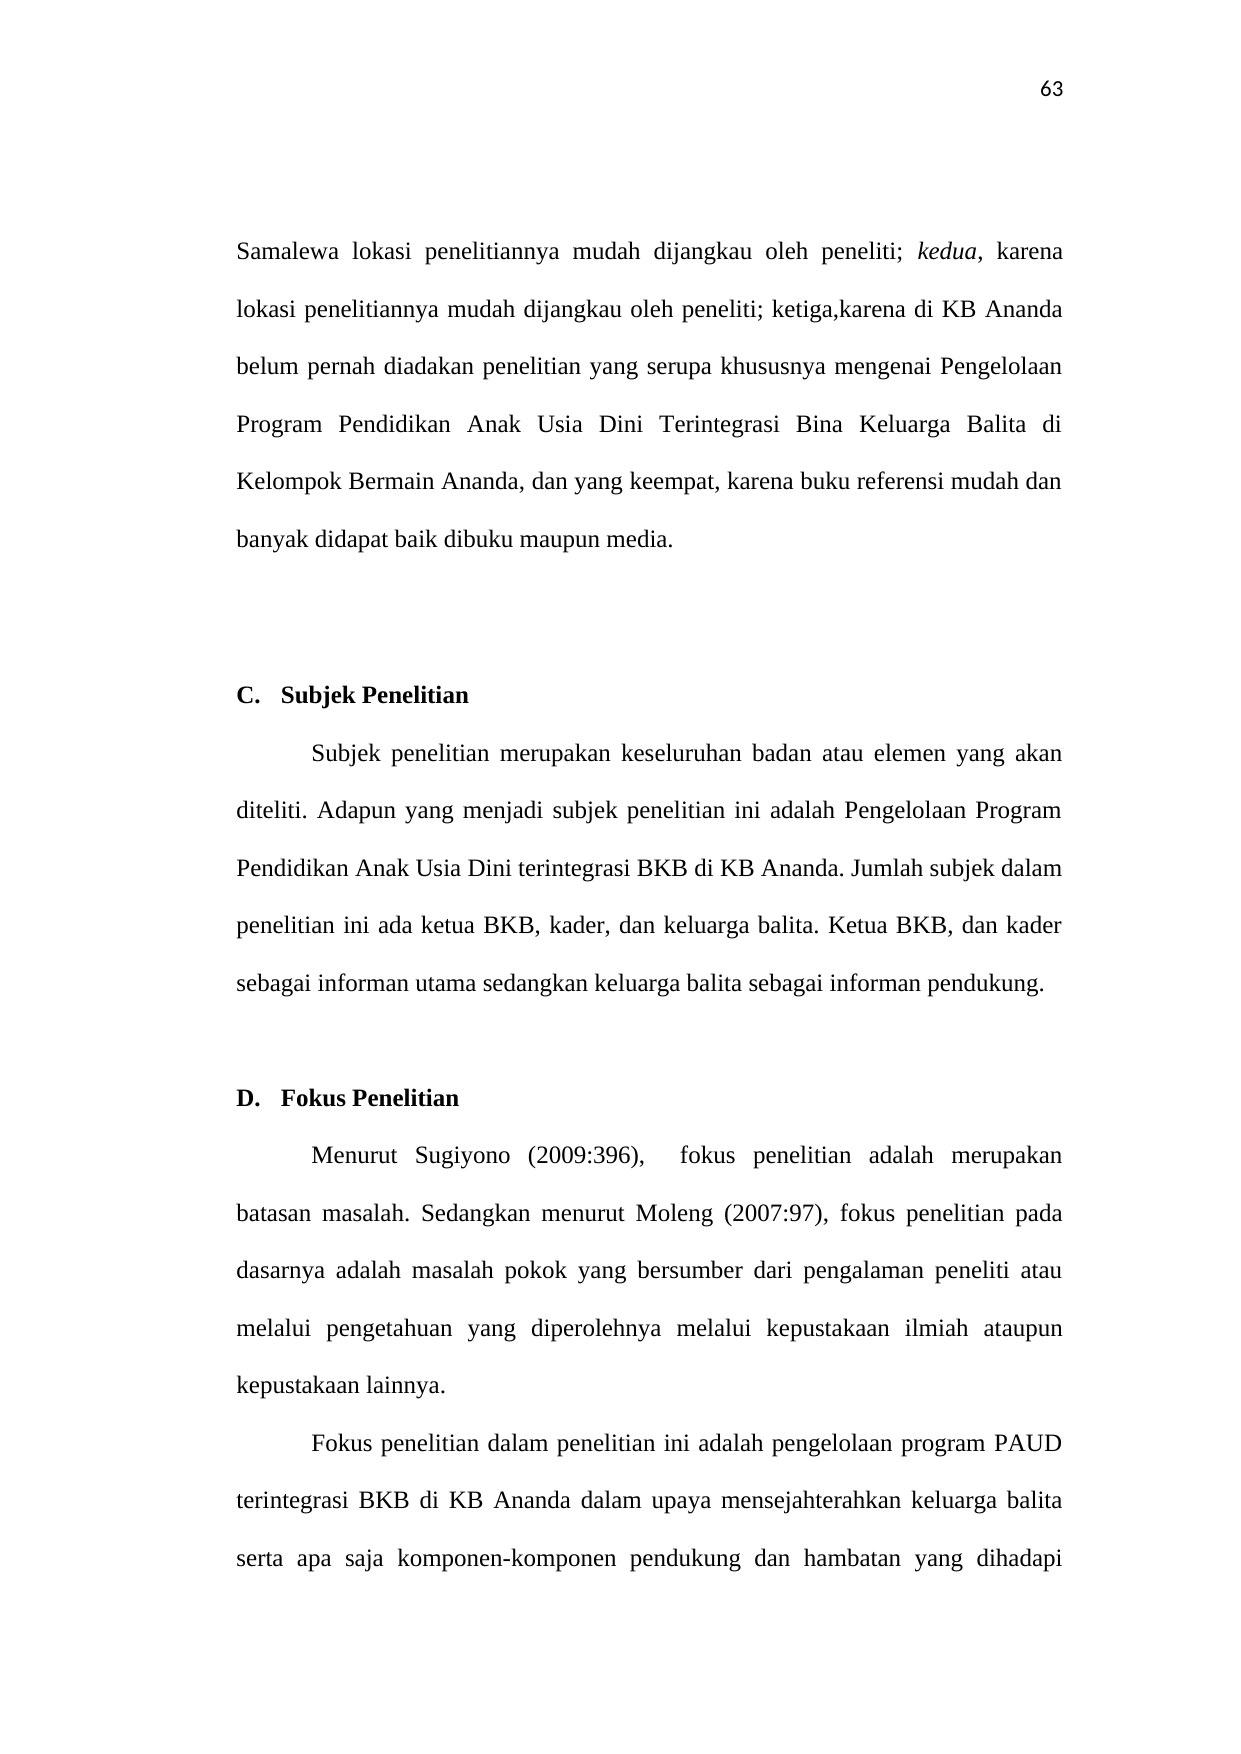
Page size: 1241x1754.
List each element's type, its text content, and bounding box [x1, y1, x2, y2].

list Subjek penelitian merupakan keseluruhan badan atau elemen yang akan diteliti. Adapun yang menjadi subjek penelitian ini adalah Pengelolaan Program Pendidikan Anak Usia Dini terintegrasi BKB di KB Ananda. Jumlah subjek dalam penelitian ini ada ketua BKB, kader, dan keluarga balita. Ketua BKB, dan kader sebagai informan utama sedangkan keluarga balita sebagai informan pendukung. [236, 738, 1063, 997]
list Subjek Penelitian [236, 680, 1063, 709]
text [236, 236, 1063, 552]
list Fokus Penelitian [236, 1083, 1063, 1112]
list Menurut Sugiyono (2009:396), fokus penelitian adalah merupakan batasan masalah. Sedangkan menurut Moleng (2007:97), fokus penelitian pada dasarnya adalah masalah pokok yang bersumber dari pengalaman peneliti atau melalui pengetahuan yang diperolehnya melalui kepustakaan ilmiah ataupun kepustakaan lainnya. [236, 1140, 1063, 1399]
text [236, 1428, 1063, 1572]
